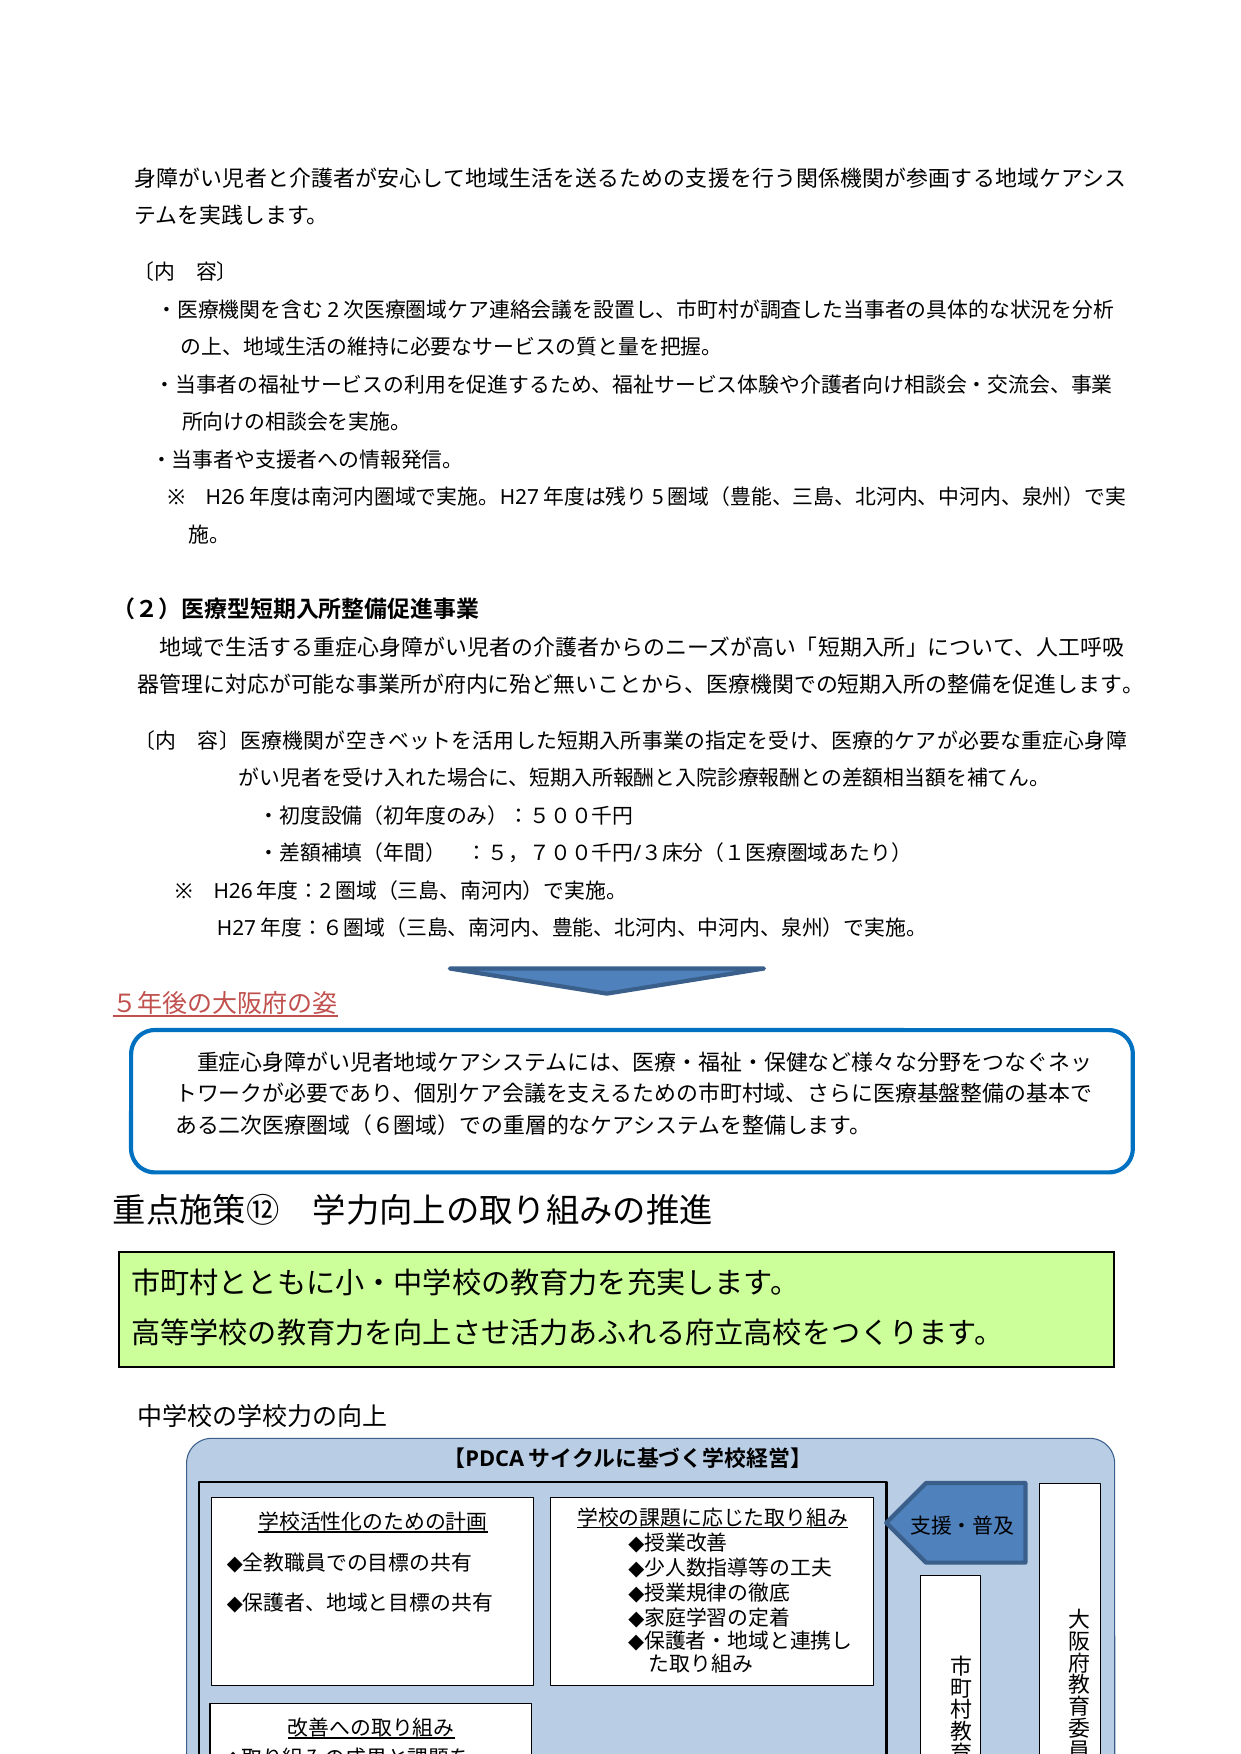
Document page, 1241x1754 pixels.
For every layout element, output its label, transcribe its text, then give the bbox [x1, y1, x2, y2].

text ・当事者や支援者への情報発信。 [145, 439, 1128, 477]
text H27年度：６圏域（三島、南河内、豊能、北河内、中河内、泉州）で実施。 [112, 908, 1128, 946]
text ・差額補填（年間） ：５，７００千円/３床分（１医療圏域あたり） [112, 833, 1128, 871]
text ※ H26年度：2圏域（三島、南河内）で実施。 [112, 871, 1128, 908]
text ５年後の大阪府の姿 [112, 983, 1128, 1021]
text 〔内 容〕 [112, 252, 1128, 289]
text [112, 158, 1128, 233]
text ・当事者の福祉サービスの利用を促進するため、福祉サービス体験や介護者向け相談会・交流会、事業所向けの相談会を実施。 [112, 364, 1128, 439]
text ・初度設備（初年度のみ）：５００千円 [112, 796, 1128, 833]
text （２）医療型短期入所整備促進事業 [112, 589, 1128, 627]
text 重点施策⑫ 学力向上の取り組みの推進 [112, 1171, 1128, 1246]
text 中学校の学校力の向上 [112, 1396, 1128, 1433]
text ※ H26年度は南河内圏域で実施。H27年度は残り5圏域（豊能、三島、北河内、中河内、泉州）で実施。 [167, 477, 1128, 552]
text 地域で生活する重症心身障がい児者の介護者からのニーズが高い「短期入所」について、人工呼吸器管理に対応が可能な事業所が府内に殆ど無いことから、医療機関での短期入所の整備を促進します。 [138, 627, 1128, 702]
text ・医療機関を含む2次医療圏域ケア連絡会議を設置し、市町村が調査した当事者の具体的な状況を分析の上、地域生活の維持に必要なサービスの質と量を把握。 [156, 289, 1128, 364]
text 〔内 容〕医療機関が空きベットを活用した短期入所事業の指定を受け、医療的ケアが必要な重症心身障がい児者を受け入れた場合に、短期入所報酬と入院診療報酬との差額相当額を補てん。 [134, 721, 1128, 796]
